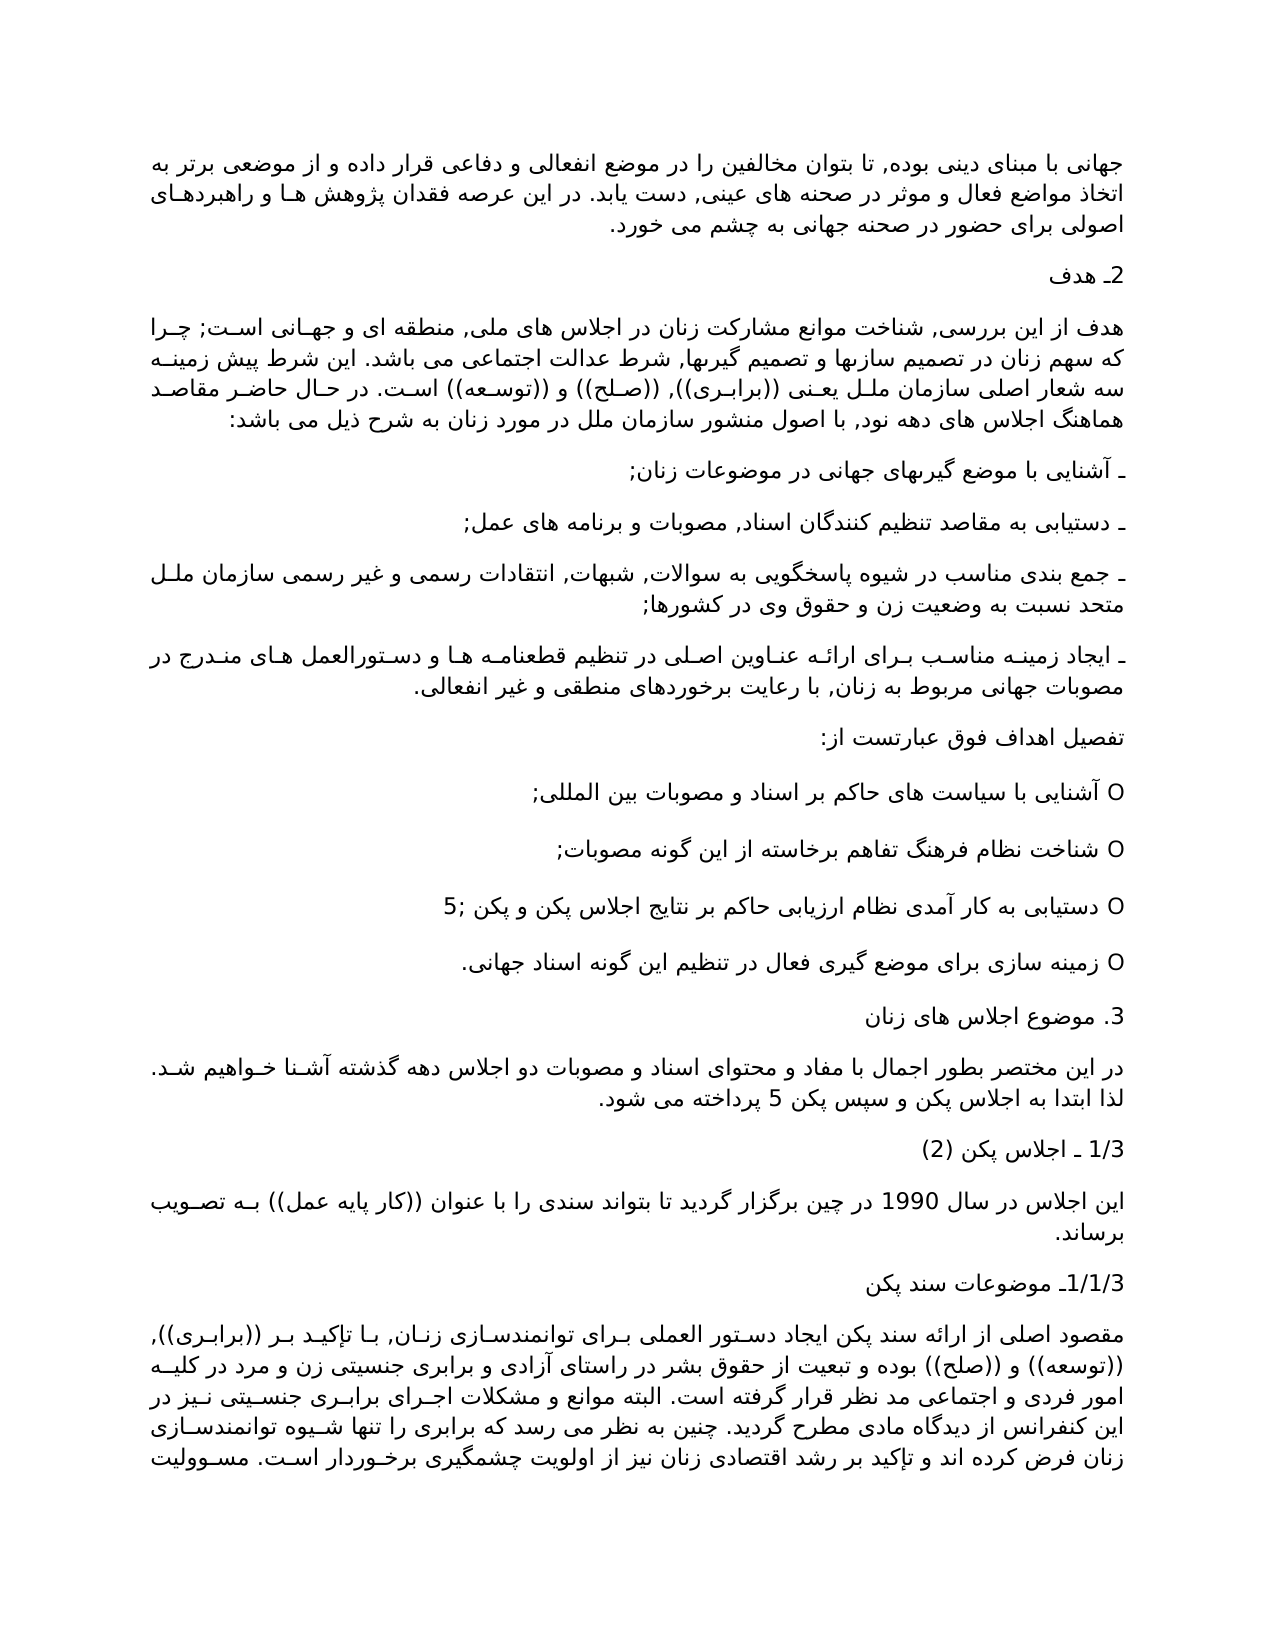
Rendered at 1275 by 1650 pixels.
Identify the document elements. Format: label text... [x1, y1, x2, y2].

text 2ـ هدف [150, 263, 1125, 289]
text هدف از اين بررسى, شناخت موانع مشاركت زنان در اجلاس هاى ملى, منطقه اى و جهانى است; چرا كه سهم زنان در تصميم سازىها و تصميم گيرىها, شرط عدالت اجتماعى مى باشد. اين شرط پيش زمينه سه شعار اصلى سازمان ملل يعنى ((برابرى)), ((صلح)) و ((توسعه)) است. در حال حاضر مقاصد هماهنگ اجلاس هاى دهه نود, با اصول منشور سازمان ملل در مورد زنان به شرح ذيل مى باشد: [150, 314, 1125, 433]
text ـ جمع بندى مناسب در شيوه پاسخگويى به سوالات, شبهات, انتقادات رسمى و غير رسمى سازمان ملل متحد نسبت به وضعيت زن و حقوق وى در كشورها; [150, 560, 1125, 618]
text O دستيابى به كار آمدى نظام ارزيابى حاكم بر نتايج اجلاس پكن و پكن ;5 [150, 889, 1125, 921]
text 1/1/3ـ موضوعات سند پكن [150, 1270, 1125, 1297]
text 1/3 ـ اجلاس پكن (2) [150, 1137, 1125, 1163]
text O زمينه سازى براى موضع گيرى فعال در تنظيم اين گونه اسناد جهانى. [150, 946, 1125, 978]
text O آشنايى با سياست هاى حاكم بر اسناد و مصوبات بين المللى; [150, 776, 1125, 807]
text ـ ايجاد زمينه مناسب براى ارائه عناوين اصلى در تنظيم قطعنامه ها و دستورالعمل هاى مندرج در مصوبات جهانى مربوط به زنان, با رعايت برخوردهاى منطقى و غير انفعالى. [150, 642, 1125, 700]
text اين اجلاس در سال 1990 در چين برگزار گرديد تا بتواند سندى را با عنوان ((كار پايه عمل)) به تصويب برساند. [150, 1188, 1125, 1245]
text 3. موضوع اجلاس هاى زنان [150, 1003, 1125, 1030]
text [150, 1322, 1125, 1471]
text ـ آشنايى با موضع گيرىهاى جهانى در موضوعات زنان; [150, 457, 1125, 484]
text O شناخت نظام فرهنگ تفاهم برخاسته از اين گونه مصوبات; [150, 833, 1125, 864]
text در اين مختصر بطور اجمال با مفاد و محتواى اسناد و مصوبات دو اجلاس دهه گذشته آشنا خواهيم شد. لذا ابتدا به اجلاس پكن و سپس پكن 5 پرداخته مى شود. [150, 1054, 1125, 1112]
text ـ دستيابى به مقاصد تنظيم كنندگان اسناد, مصوبات و برنامه هاى عمل; [150, 509, 1125, 536]
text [150, 150, 1125, 238]
text تفصيل اهداف فوق عبارتست از: [150, 724, 1125, 751]
